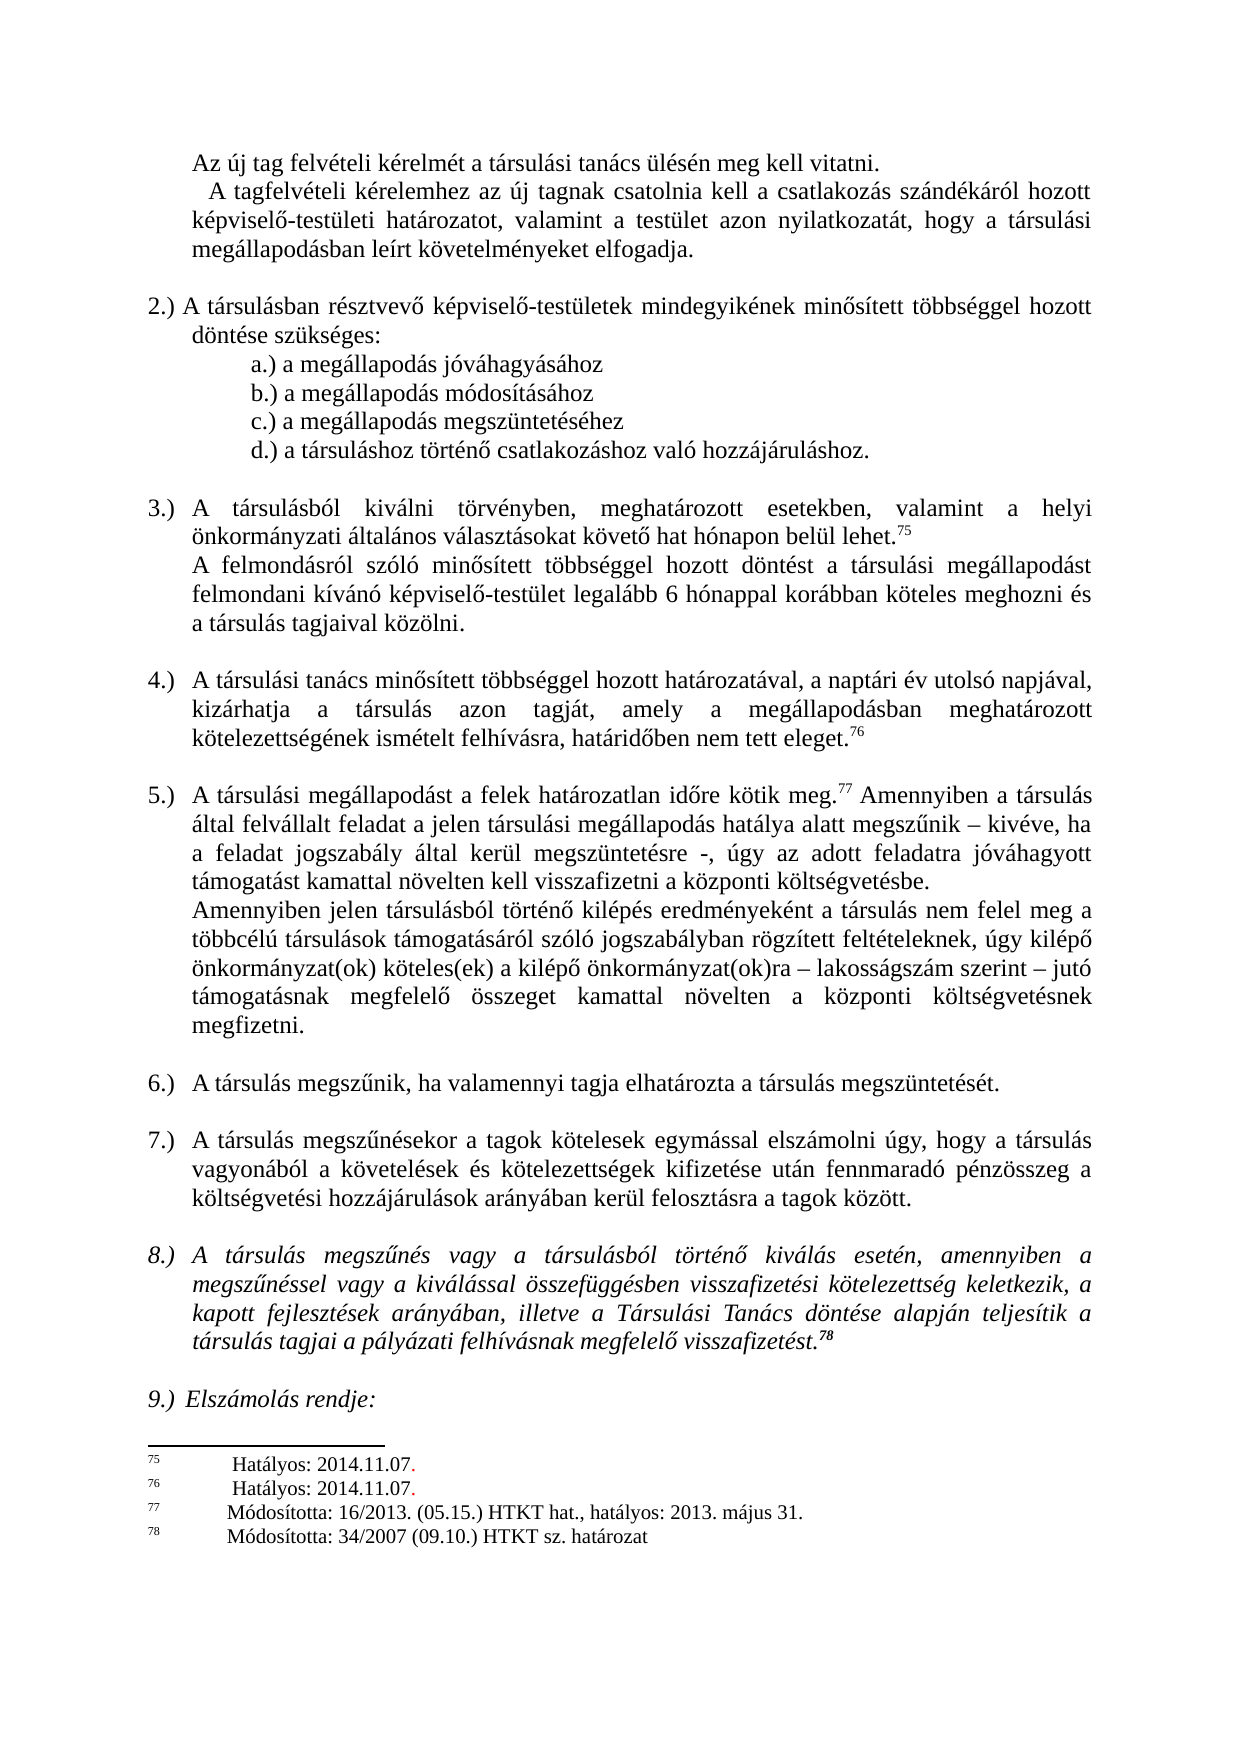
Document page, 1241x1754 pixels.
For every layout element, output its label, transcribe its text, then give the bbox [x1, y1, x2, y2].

text 8.) A társulás megszűnés vagy a társulásból történő kiválás esetén, amennyiben a megszűnéssel vagy a kiválással összefüggésben visszafizetési kötelezettség keletkezik, a kapott fejlesztések arányában, illetve a Társulási Tanács döntése alapján teljesítik a társulás tagjai a pályázati felhívásnak megfelelő visszafizetést. [148, 1240, 1093, 1355]
text 9.) Elszámolás rendje: [148, 1384, 1093, 1413]
text 7.) A társulás megszűnésekor a tagok kötelesek egymással elszámolni úgy, hogy a társulás vagyonából a követelések és kötelezettségek kifizetése után fennmaradó pénzösszeg a költségvetési hozzájárulások arányában kerül felosztásra a tagok között. [148, 1125, 1093, 1211]
text 2.) A társulásban résztvevő képviselő-testületek mindegyikének minősített többséggel hozott döntése szükséges: [148, 291, 1093, 349]
text 5.) A társulási megállapodást a felek határozatlan időre kötik meg. Amennyiben a társulás által felvállalt feladat a jelen társulási megállapodás hatálya alatt megszűnik – kivéve, ha a feladat jogszabály által kerül megszüntetésre -, úgy az adott feladatra jóváhagyott támogatást kamattal növelten kell visszafizetni a központi költségvetésbe. [148, 780, 1093, 895]
text A tagfelvételi kérelemhez az új tagnak csatolnia kell a csatlakozás szándékáról hozott képviselő-testületi határozatot, valamint a testület azon nyilatkozatát, hogy a társulási megállapodásban leírt követelményeket elfogadja. [148, 176, 1093, 263]
text a.) a megállapodás jóváhagyásához [227, 349, 1093, 378]
text 6.) A társulás megszűnik, ha valamennyi tagja elhatározta a társulás megszüntetését. [148, 1068, 1093, 1096]
text 4.) A társulási tanács minősített többséggel hozott határozatával, a naptári év utolsó napjával, kizárhatja a társulás azon tagját, amely a megállapodásban meghatározott kötelezettségének ismételt felhívásra, határidőben nem tett eleget. [148, 665, 1093, 751]
text c.) a megállapodás megszüntetéséhez [227, 406, 1093, 435]
text Az új tag felvételi kérelmét a társulási tanács ülésén meg kell vitatni. [148, 148, 1093, 176]
text 3.) A társulásból kiválni törvényben, meghatározott esetekben, valamint a helyi önkormányzati általános választásokat követő hat hónapon belül lehet. [148, 493, 1093, 550]
text b.) a megállapodás módosításához [227, 378, 1093, 406]
text A felmondásról szóló minősített többséggel hozott döntést a társulási megállapodást felmondani kívánó képviselő-testület legalább 6 hónappal korábban köteles meghozni és a társulás tagjaival közölni. [192, 550, 1093, 636]
text d.) a társuláshoz történő csatlakozáshoz való hozzájáruláshoz. [227, 435, 1093, 464]
text Amennyiben jelen társulásból történő kilépés eredményeként a társulás nem felel meg a többcélú társulások támogatásáról szóló jogszabályban rögzített feltételeknek, úgy kilépő önkormányzat(ok) köteles(ek) a kilépő önkormányzat(ok)ra – lakosságszám szerint – jutó támogatásnak megfelelő összeget kamattal növelten a központi költségvetésnek megfizetni. [192, 895, 1093, 1039]
